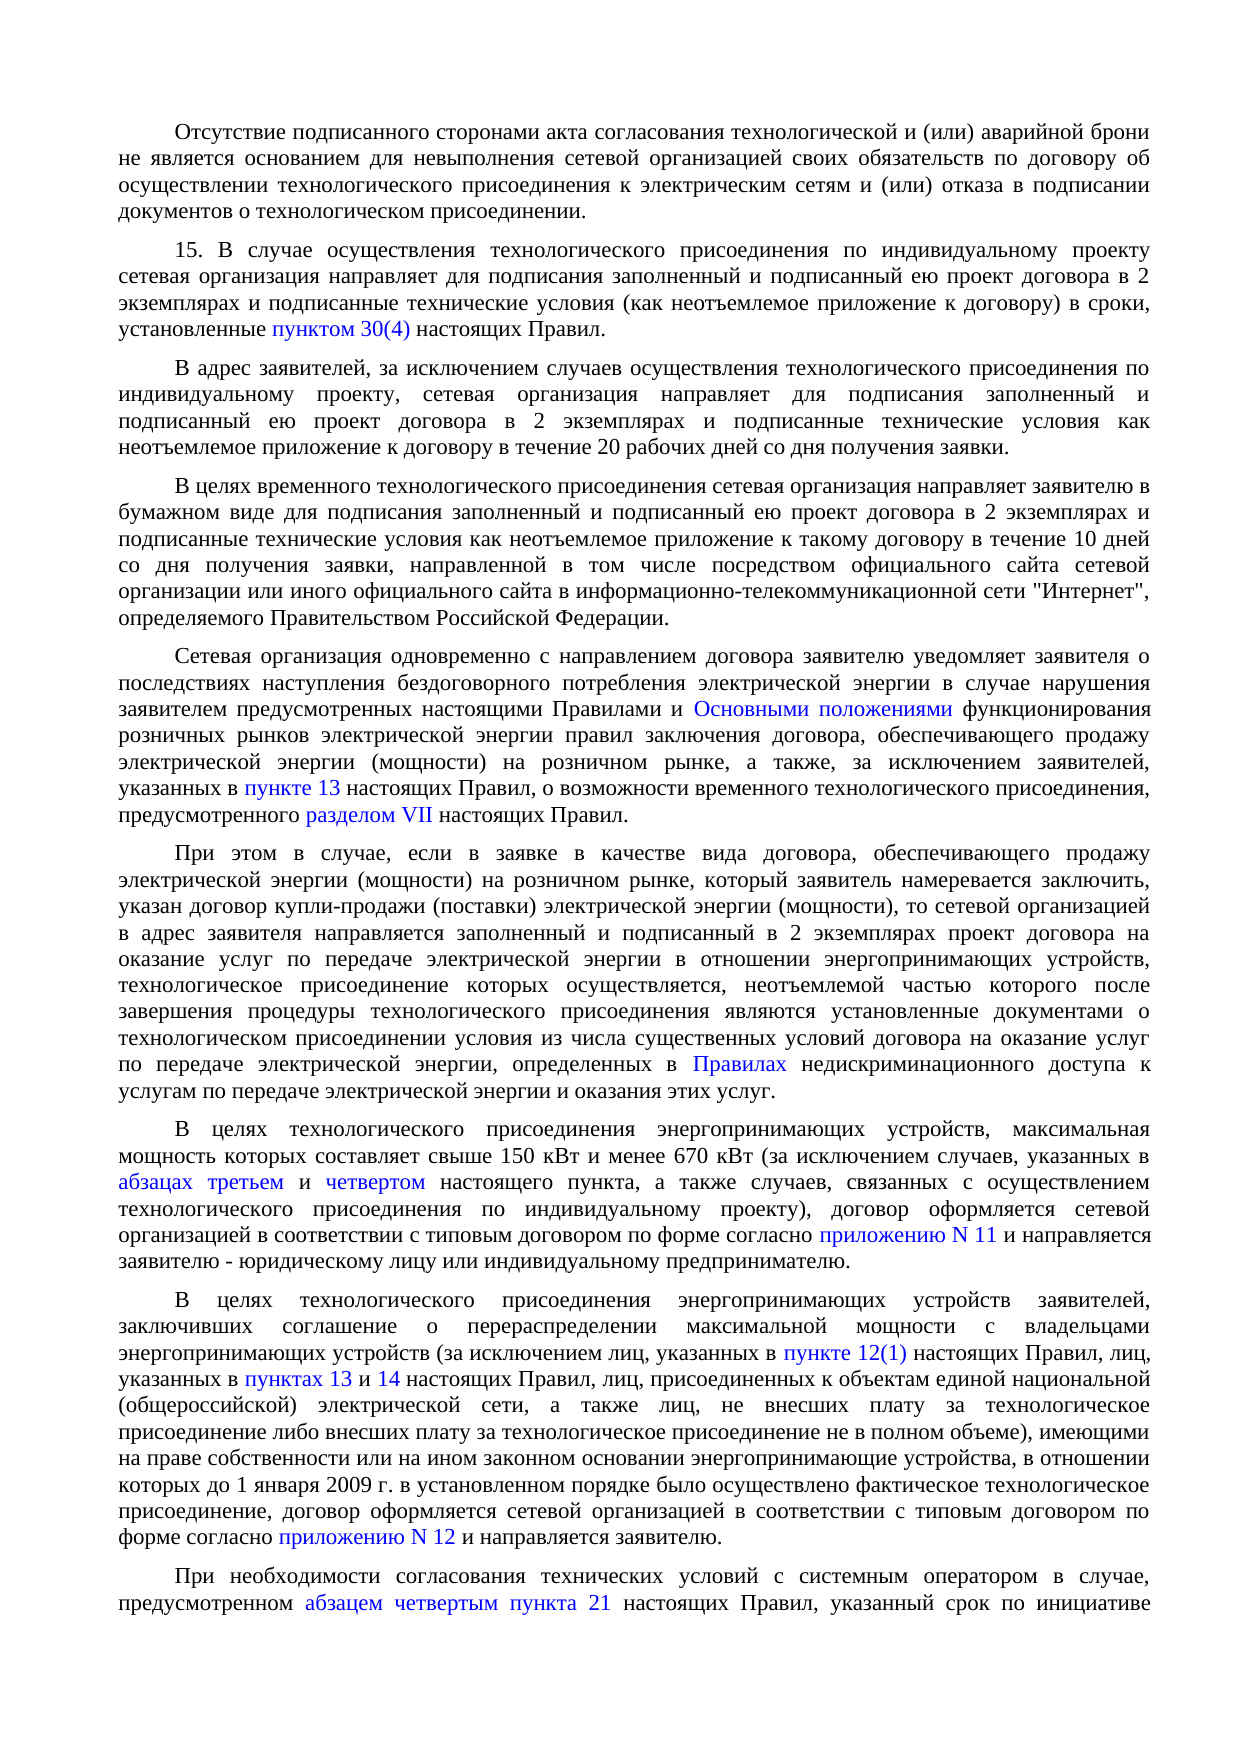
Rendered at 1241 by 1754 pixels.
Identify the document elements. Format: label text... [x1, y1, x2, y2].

text При этом в случае, если в заявке в качестве вида договора, обеспечивающего продажу электрической энергии (мощности) на розничном рынке, который заявитель намеревается заключить, указан договор купли-продажи (поставки) электрической энергии (мощности), то сетевой организацией в адрес заявителя направляется заполненный и подписанный в 2 экземплярах проект договора на оказание услуг по передаче электрической энергии в отношении энергопринимающих устройств, технологическое присоединение которых осуществляется, неотъемлемой частью которого после завершения процедуры технологического присоединения являются установленные документами о технологическом присоединении условия из числа существенных условий договора на оказание услуг по передаче электрической энергии, определенных в Правилах недискриминационного доступа к услугам по передаче электрической энергии и оказания этих услуг. [118, 839, 1152, 1103]
text Сетевая организация одновременно с направлением договора заявителю уведомляет заявителя о последствиях наступления бездоговорного потребления электрической энергии в случае нарушения заявителем предусмотренных настоящими Правилами и Основными положениями функционирования розничных рынков электрической энергии правил заключения договора, обеспечивающего продажу электрической энергии (мощности) на розничном рынке, а также, за исключением заявителей, указанных в пункте 13 настоящих Правил, о возможности временного технологического присоединения, предусмотренного разделом VII настоящих Правил. [118, 642, 1152, 827]
text В целях временного технологического присоединения сетевая организация направляет заявителю в бумажном виде для подписания заполненный и подписанный ею проект договора в 2 экземплярах и подписанные технические условия как неотъемлемое приложение к такому договору в течение 10 дней со дня получения заявки, направленной в том числе посредством официального сайта сетевой организации или иного официального сайта в информационно-телекоммуникационной сети "Интернет", определяемого Правительством Российской Федерации. [118, 472, 1152, 630]
text В целях технологического присоединения энергопринимающих устройств заявителей, заключивших соглашение о перераспределении максимальной мощности с владельцами энергопринимающих устройств (за исключением лиц, указанных в пункте 12(1) настоящих Правил, лиц, указанных в пунктах 13 и 14 настоящих Правил, лиц, присоединенных к объектам единой национальной (общероссийской) электрической сети, а также лиц, не внесших плату за технологическое присоединение либо внесших плату за технологическое присоединение не в полном объеме), имеющими на праве собственности или на ином законном основании энергопринимающие устройства, в отношении которых до 1 января 2009 г. в установленном порядке было осуществлено фактическое технологическое присоединение, договор оформляется сетевой организацией в соответствии с типовым договором по форме согласно приложению N 12 и направляется заявителю. [118, 1286, 1152, 1550]
text Отсутствие подписанного сторонами акта согласования технологической и (или) аварийной брони не является основанием для невыполнения сетевой организацией своих обязательств по договору об осуществлении технологического присоединения к электрическим сетям и (или) отказа в подписании документов о технологическом присоединении. [118, 118, 1152, 223]
text В целях технологического присоединения энергопринимающих устройств, максимальная мощность которых составляет свыше 150 кВт и менее 670 кВт (за исключением случаев, указанных в абзацах третьем и четвертом настоящего пункта, а также случаев, связанных с осуществлением технологического присоединения по индивидуальному проекту), договор оформляется сетевой организацией в соответствии с типовым договором по форме согласно приложению N 11 и направляется заявителю - юридическому лицу или индивидуальному предпринимателю. [118, 1116, 1152, 1274]
text 15. В случае осуществления технологического присоединения по индивидуальному проекту сетевая организация направляет для подписания заполненный и подписанный ею проект договора в 2 экземплярах и подписанные технические условия (как неотъемлемое приложение к договору) в сроки, установленные пунктом 30(4) настоящих Правил. [118, 236, 1152, 341]
text В адрес заявителей, за исключением случаев осуществления технологического присоединения по индивидуальному проекту, сетевая организация направляет для подписания заполненный и подписанный ею проект договора в 2 экземплярах и подписанные технические условия как неотъемлемое приложение к договору в течение 20 рабочих дней со дня получения заявки. [118, 354, 1152, 459]
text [118, 1562, 1152, 1615]
